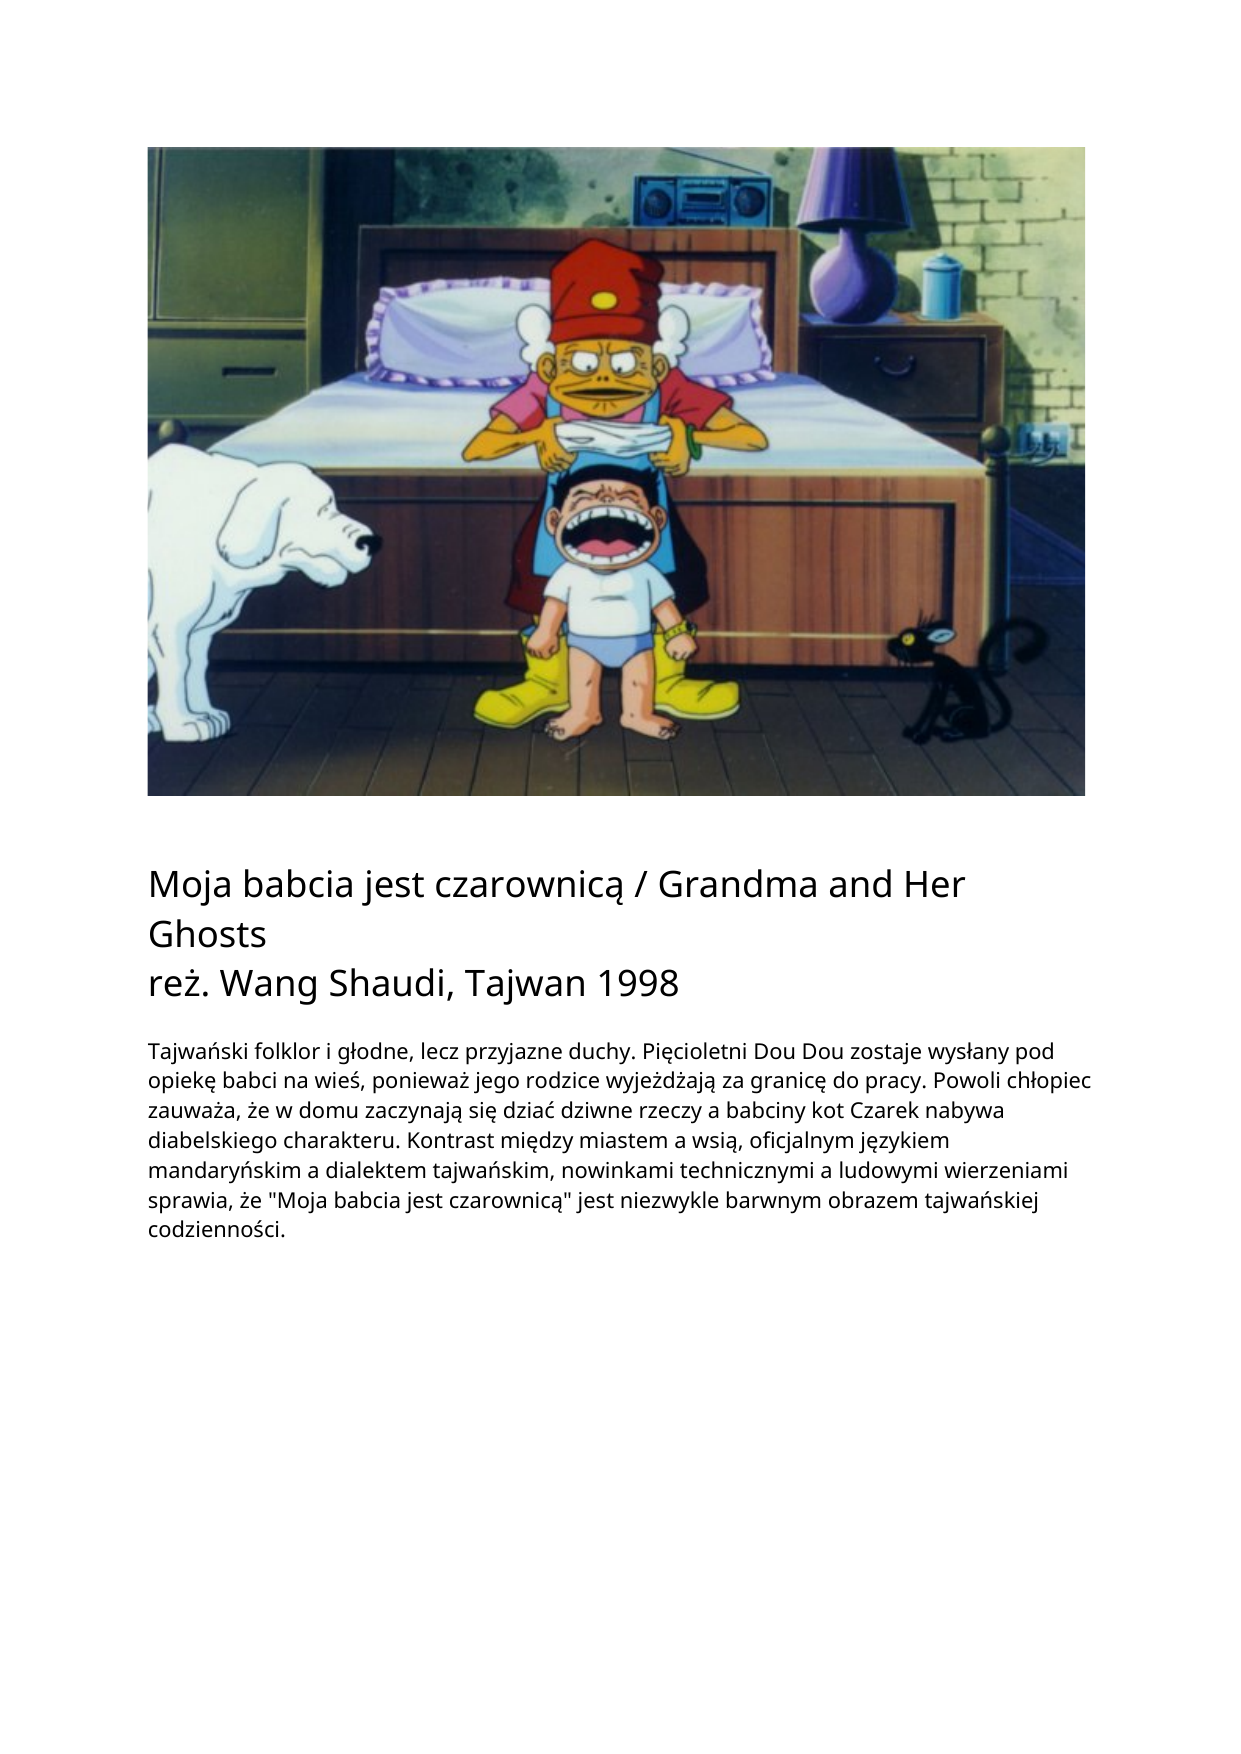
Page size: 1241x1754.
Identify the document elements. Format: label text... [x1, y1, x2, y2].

text Moja babcia jest czarownicą / Grandma and Her Ghosts reż. Wang Shaudi, Tajwan 1998 [148, 858, 1093, 1008]
text Tajwański folklor i głodne, lecz przyjazne duchy. Pięcioletni Dou Dou zostaje wysłany pod opiekę babci na wieś, ponieważ jego rodzice wyjeżdżają za granicę do pracy. Powoli chłopiec zauważa, że w domu zaczynają się dziać dziwne rzeczy a babciny kot Czarek nabywa diabelskiego charakteru. Kontrast między miastem a wsią, oficjalnym językiem mandaryńskim a dialektem tajwańskim, nowinkami technicznymi a ludowymi wierzeniami sprawia, że "Moja babcia jest czarownicą" jest niezwykle barwnym obrazem tajwańskiej codzienności. [148, 1036, 1093, 1244]
picture [147, 147, 1085, 796]
